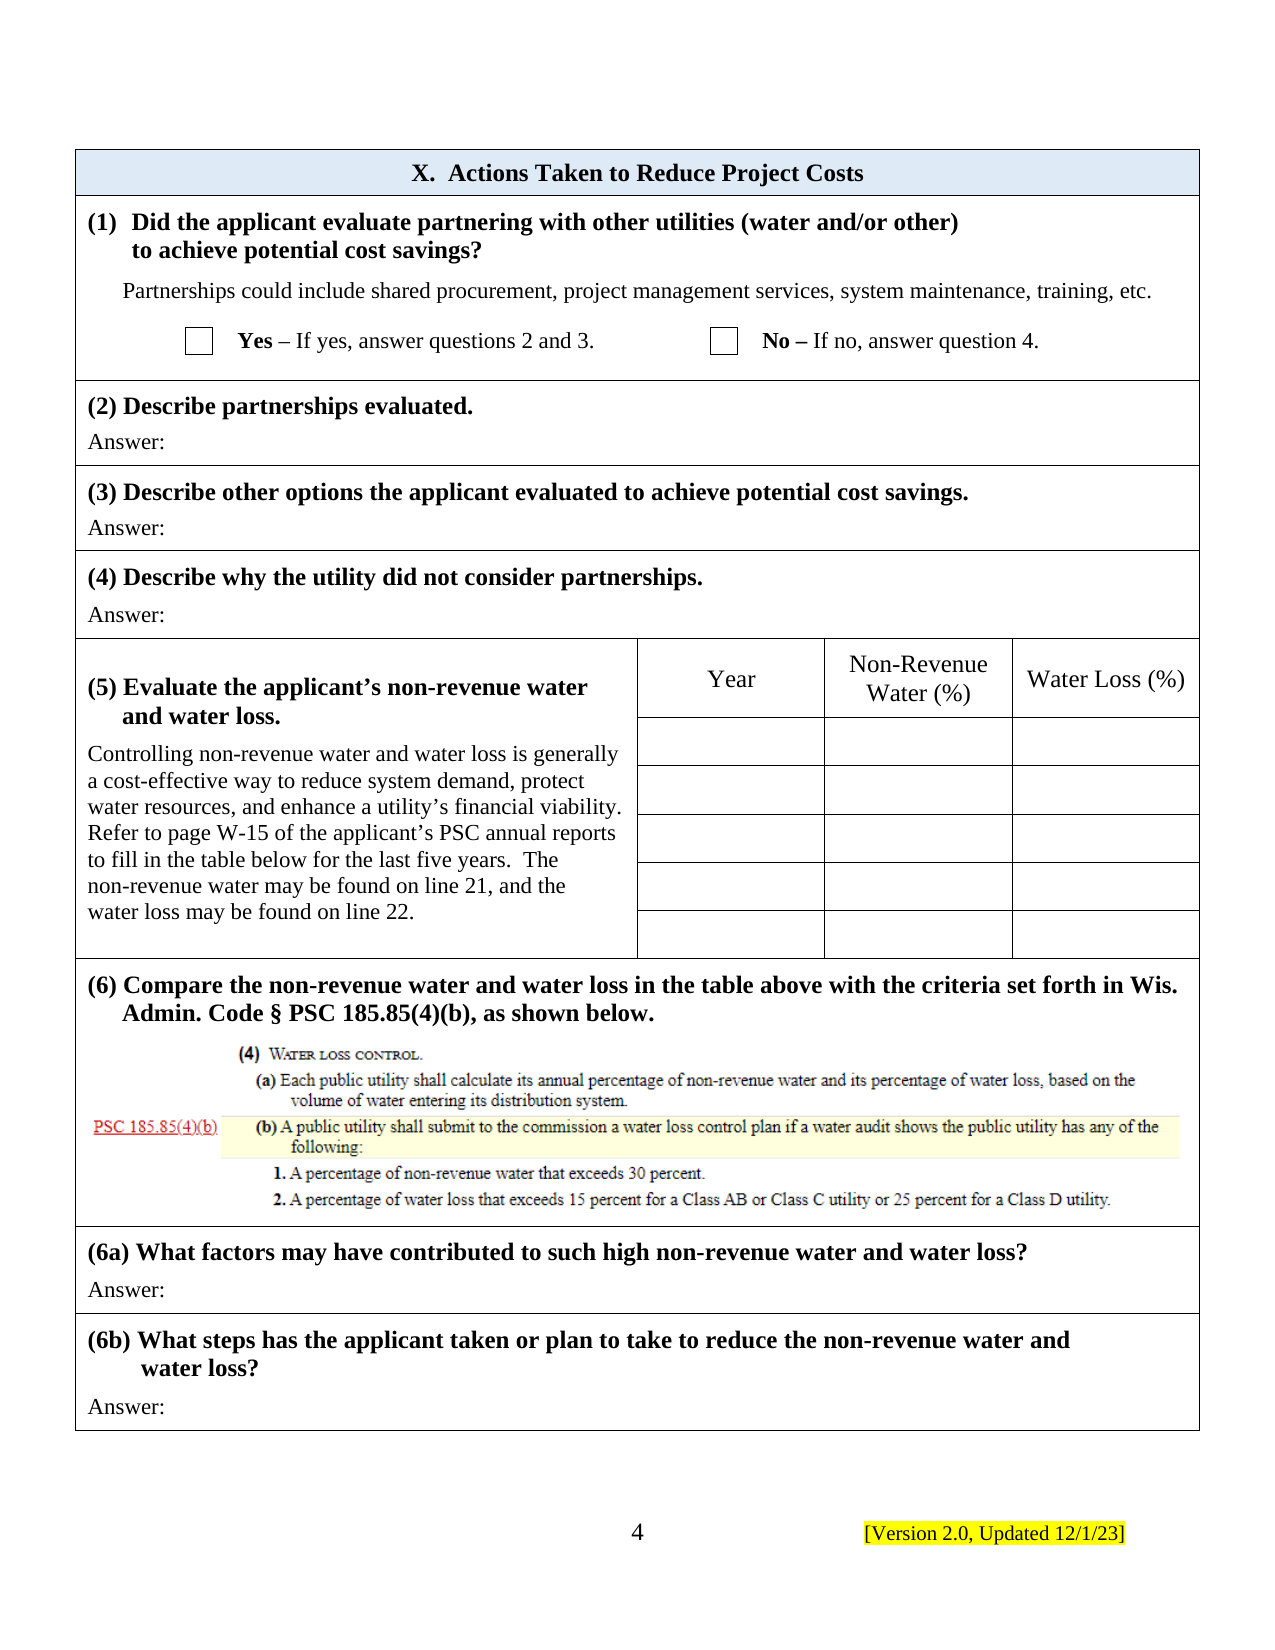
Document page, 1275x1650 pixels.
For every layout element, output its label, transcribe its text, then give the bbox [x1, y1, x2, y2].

table_cell [638, 815, 824, 862]
table_cell [76, 316, 225, 380]
table_cell (6) Compare the non-revenue water and water loss in the table above with the criteria set forth in Wis. Admin. Code § PSC 185.85(4)(b), as shown below. [76, 959, 1199, 1226]
table_cell [1013, 766, 1199, 814]
table_cell No – If no, answer question 4. [750, 316, 1199, 380]
table_cell (4) Describe why the utility did not consider partnerships. Answer: [76, 551, 1199, 638]
table_cell Yes – If yes, answer questions 2 and 3. [225, 316, 692, 380]
table_cell [825, 911, 1012, 958]
table_cell [825, 766, 1012, 814]
table_cell Non-Revenue Water (%) [825, 639, 1012, 717]
table_cell (6b) What steps has the applicant taken or plan to take to reduce the non-revenue water and water loss? Answer: [76, 1314, 1199, 1429]
table_header X. Actions Taken to Reduce Project Costs [76, 150, 1199, 195]
table_cell Answer: [76, 510, 1199, 550]
table_cell [825, 815, 1012, 862]
table_cell [638, 911, 824, 958]
table_cell [1013, 718, 1199, 765]
table_cell [1013, 863, 1199, 910]
table_cell [1013, 911, 1199, 958]
table_cell [1013, 815, 1199, 862]
table_cell Answer: [76, 424, 1199, 465]
table_cell Water Loss (%) [1013, 639, 1199, 717]
table_cell (6a) What factors may have contributed to such high non-revenue water and water loss? Answer: [76, 1227, 1199, 1313]
table_cell [825, 718, 1012, 765]
table_cell [825, 863, 1012, 910]
table_cell (2) Describe partnerships evaluated. [76, 381, 1199, 424]
table_cell (3) Describe other options the applicant evaluated to achieve potential cost savings. [76, 466, 1199, 509]
table_cell (5) Evaluate the applicant’s non-revenue water and water loss. Controlling non-revenue water and water loss is generally a cost-effective way to reduce system demand, protect water resources, and enhance a utility’s financial viability. Refer to page W-15 of the applicant’s PSC annual reports to fill in the table below for the last five years. The non-revenue water may be found on line 21, and the water loss may be found on line 22. [76, 639, 637, 958]
table_cell [638, 766, 824, 814]
table_cell [693, 316, 750, 380]
table_cell (1) Did the applicant evaluate partnering with other utilities (water and/or other) to achieve potential cost savings? Partnerships could include shared procurement, project management services, system maintenance, training, etc. [76, 196, 1199, 316]
table_cell Year [638, 639, 824, 717]
table_cell [638, 863, 824, 910]
table_cell [638, 718, 824, 765]
picture [87, 1037, 1188, 1216]
